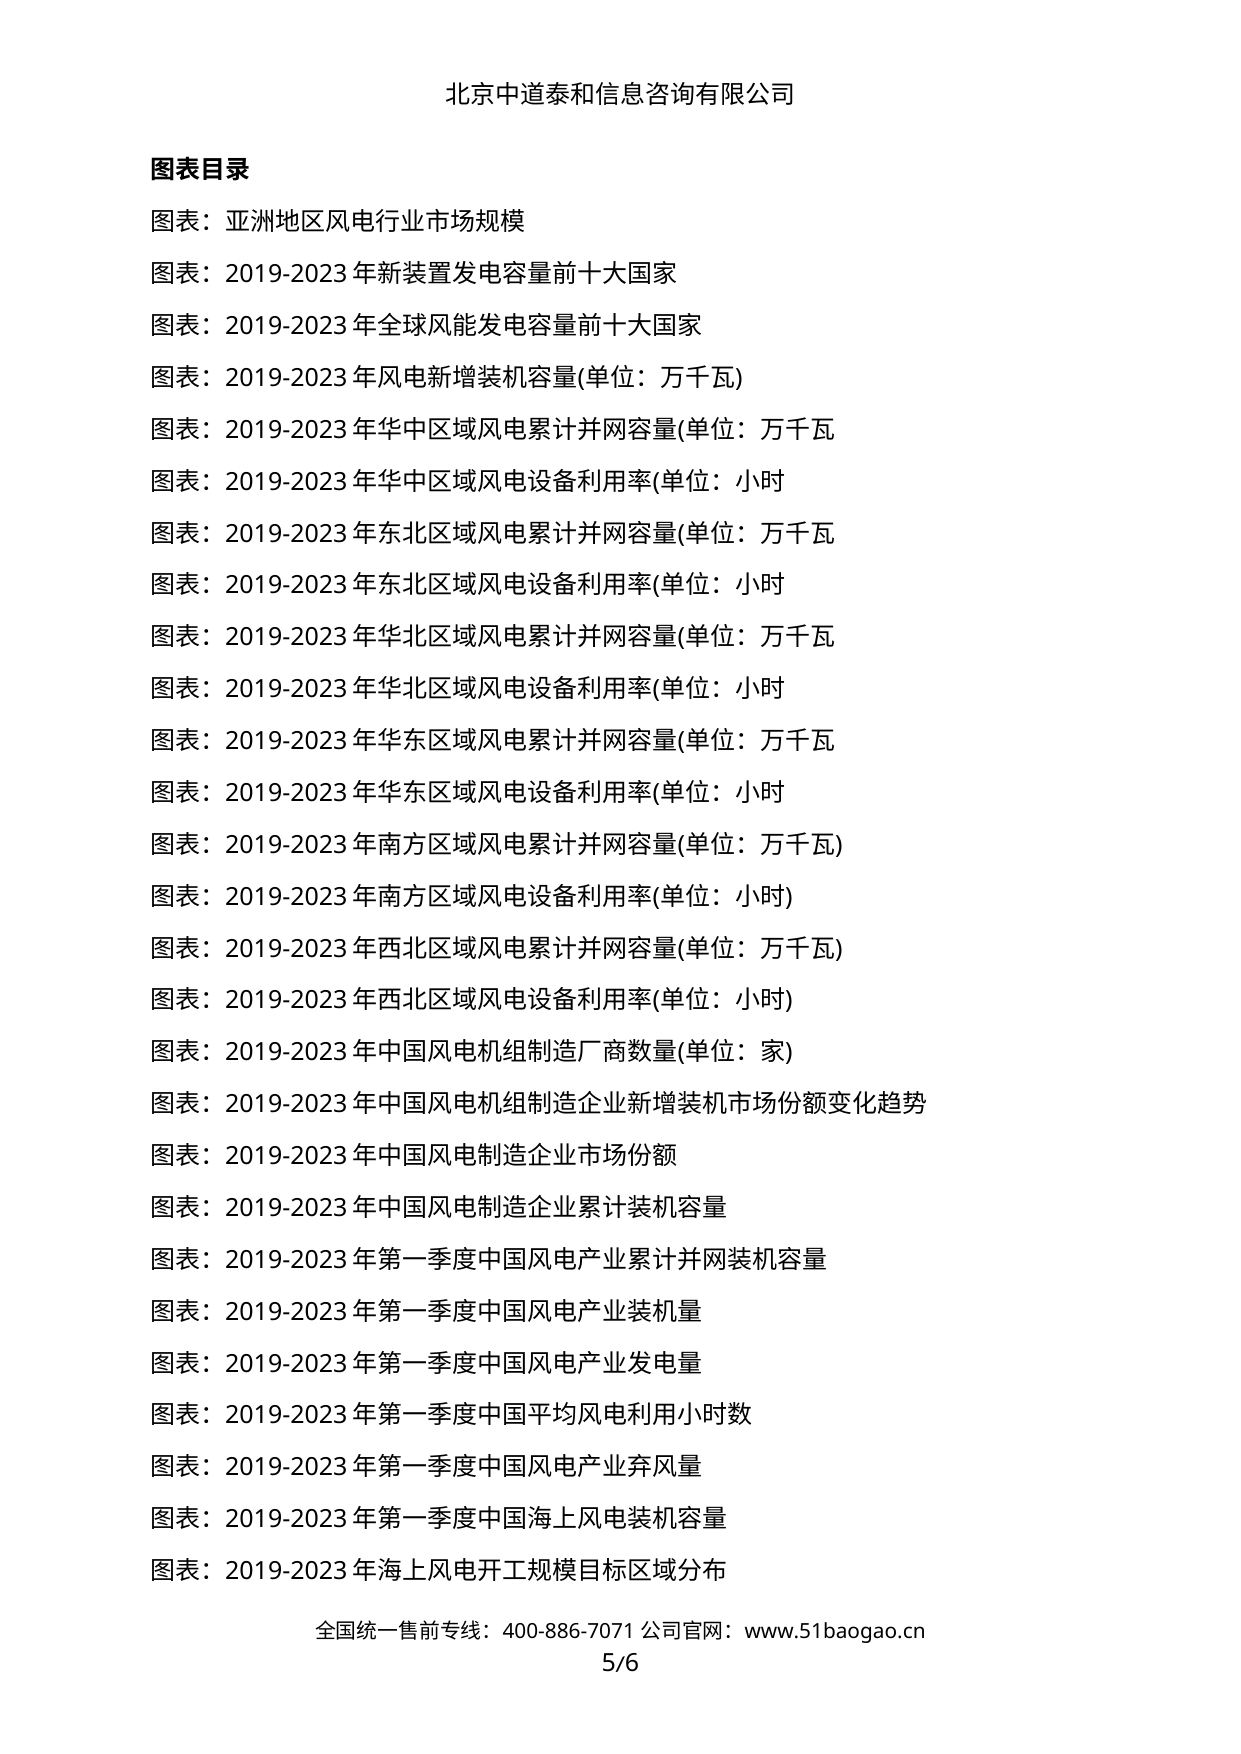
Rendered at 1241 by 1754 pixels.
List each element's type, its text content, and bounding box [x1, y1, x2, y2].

text 图表：2019-2023年中国风电制造企业累计装机容量 [150, 1187, 1090, 1224]
text 图表：2019-2023年东北区域风电设备利用率(单位：小时 [150, 565, 1090, 601]
text 图表：2019-2023年华北区域风电设备利用率(单位：小时 [150, 669, 1090, 705]
text 图表：2019-2023年中国风电机组制造企业新增装机市场份额变化趋势 [150, 1084, 1090, 1120]
text 图表：2019-2023年中国风电制造企业市场份额 [150, 1136, 1090, 1172]
text 图表：2019-2023年南方区域风电设备利用率(单位：小时) [150, 876, 1090, 912]
text 图表：2019-2023年东北区域风电累计并网容量(单位：万千瓦 [150, 513, 1090, 549]
text 图表：2019-2023年第一季度中国海上风电装机容量 [150, 1499, 1090, 1535]
text 图表：2019-2023年第一季度中国风电产业发电量 [150, 1343, 1090, 1379]
text 图表：2019-2023年全球风能发电容量前十大国家 [150, 306, 1090, 342]
text 图表：2019-2023年海上风电开工规模目标区域分布 [150, 1551, 1090, 1587]
text 图表：2019-2023年华中区域风电设备利用率(单位：小时 [150, 461, 1090, 497]
text 图表：2019-2023年华中区域风电累计并网容量(单位：万千瓦 [150, 409, 1090, 446]
text 图表：2019-2023年西北区域风电设备利用率(单位：小时) [150, 980, 1090, 1016]
text 图表：2019-2023年南方区域风电累计并网容量(单位：万千瓦) [150, 824, 1090, 861]
text 图表：2019-2023年第一季度中国风电产业累计并网装机容量 [150, 1239, 1090, 1276]
text 图表：2019-2023年中国风电机组制造厂商数量(单位：家) [150, 1032, 1090, 1068]
text 图表：2019-2023年新装置发电容量前十大国家 [150, 254, 1090, 290]
text 图表：2019-2023年风电新增装机容量(单位：万千瓦) [150, 357, 1090, 394]
text 图表：2019-2023年第一季度中国风电产业弃风量 [150, 1447, 1090, 1483]
text 图表：2019-2023年西北区域风电累计并网容量(单位：万千瓦) [150, 928, 1090, 964]
text 图表：2019-2023年华东区域风电累计并网容量(单位：万千瓦 [150, 721, 1090, 757]
text 图表：2019-2023年华东区域风电设备利用率(单位：小时 [150, 772, 1090, 809]
text 图表：2019-2023年华北区域风电累计并网容量(单位：万千瓦 [150, 617, 1090, 653]
text 图表：亚洲地区风电行业市场规模 [150, 202, 1090, 238]
text 图表：2019-2023年第一季度中国风电产业装机量 [150, 1291, 1090, 1327]
text 图表：2019-2023年第一季度中国平均风电利用小时数 [150, 1395, 1090, 1431]
text 图表目录 [150, 150, 1090, 186]
